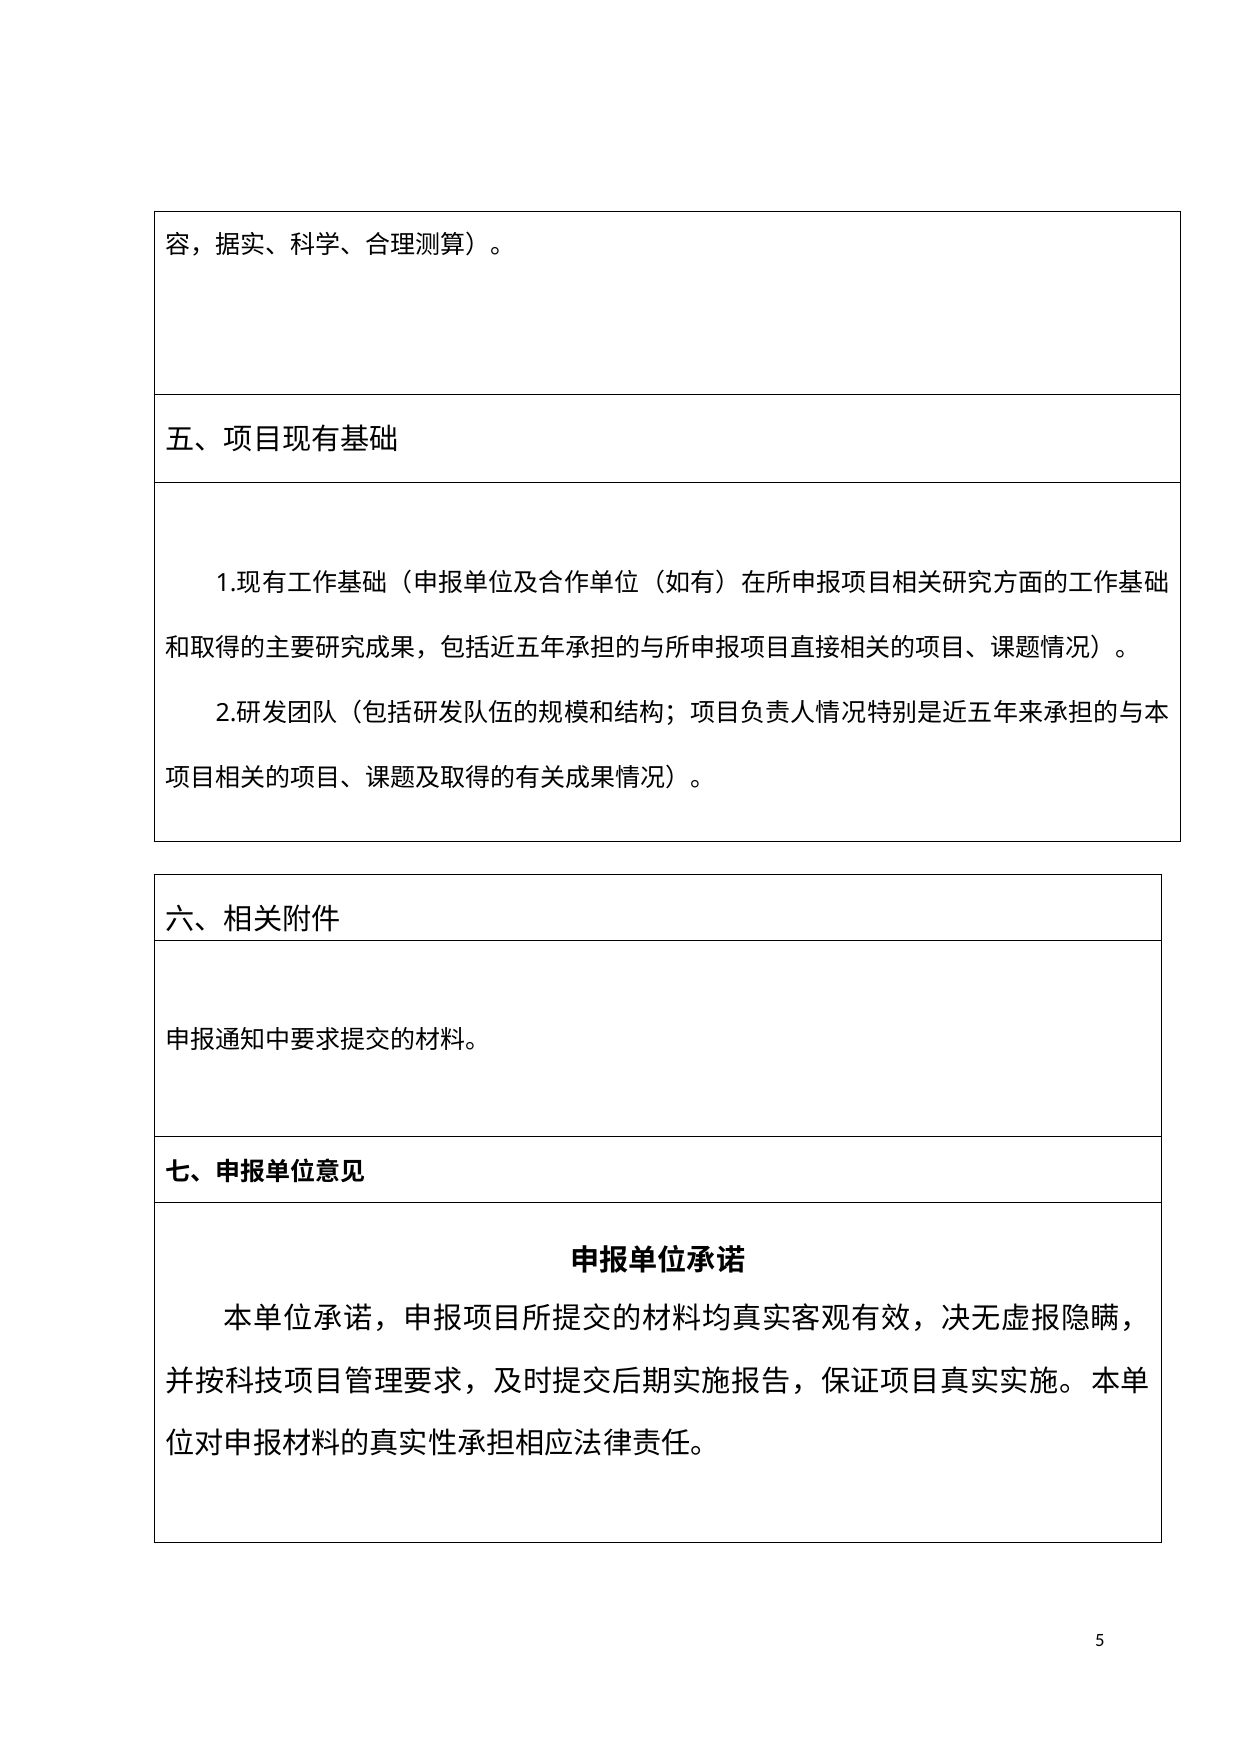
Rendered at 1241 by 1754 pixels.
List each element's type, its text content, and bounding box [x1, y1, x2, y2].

table_cell 七、申报单位意见 [155, 1137, 1161, 1202]
table_cell 1.现有工作基础（申报单位及合作单位（如有）在所申报项目相关研究方面的工作基础和取得的主要研究成果，包括近五年承担的与所申报项目直接相关的项目、课题情况）。 2.研发团队（包括研发队伍的规模和结构；项目负责人情况特别是近五年来承担的与本项目相关的项目、课题及取得的有关成果情况）。 [155, 483, 1180, 841]
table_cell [155, 212, 1180, 394]
table_header 六、相关附件 [155, 875, 1161, 940]
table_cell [155, 1203, 1161, 1542]
table_cell 申报通知中要求提交的材料。 [155, 941, 1161, 1136]
table_cell 五、项目现有基础 [155, 395, 1180, 482]
